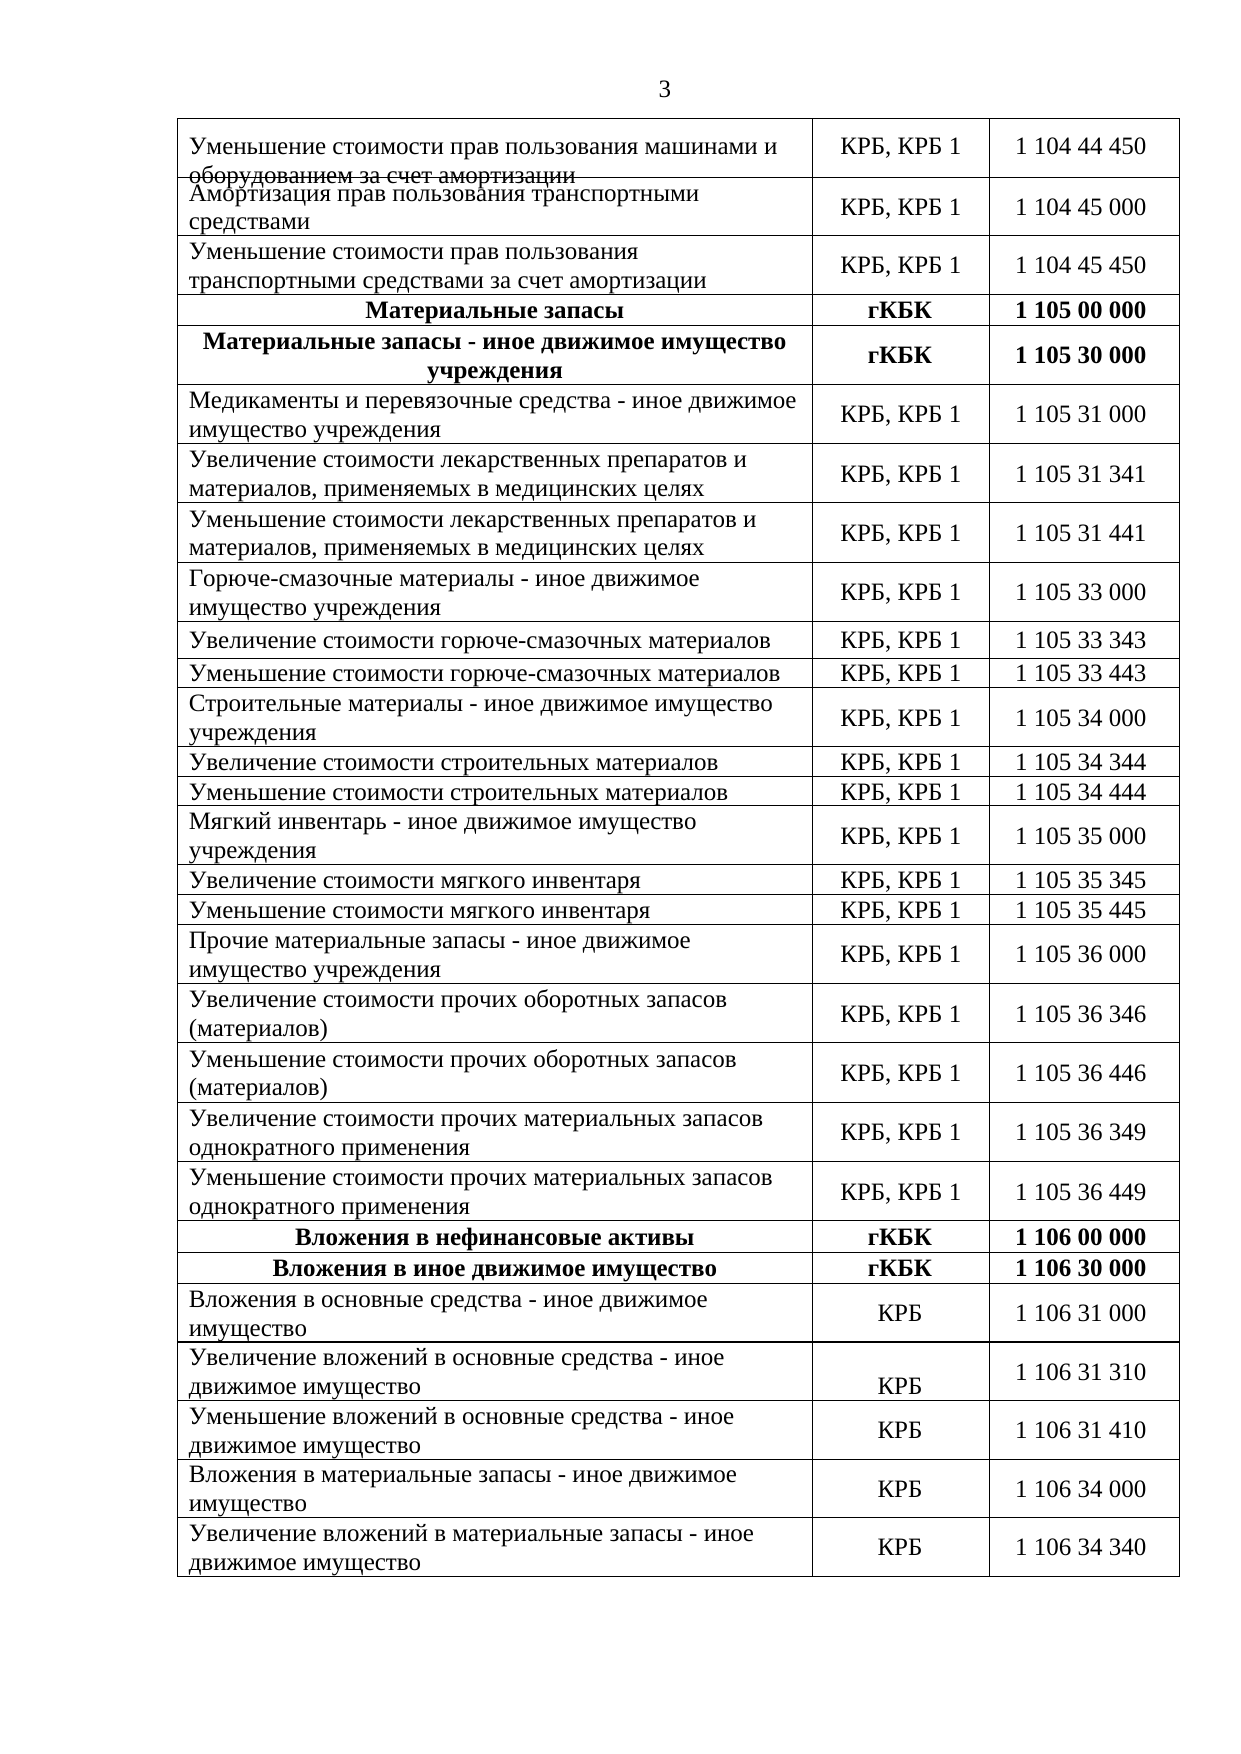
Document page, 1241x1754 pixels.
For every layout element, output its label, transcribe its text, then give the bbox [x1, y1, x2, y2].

table_cell КРБ, КРБ 1 [813, 622, 989, 657]
table_cell КРБ, КРБ 1 [813, 865, 989, 894]
table_cell 1 105 34 000 [990, 688, 1179, 746]
table_cell КРБ, КРБ 1 [813, 806, 989, 864]
table_cell Увеличение стоимости лекарственных препаратов и материалов, применяемых в медицинских целях [178, 444, 812, 502]
table_cell 1 105 36 349 [990, 1103, 1179, 1161]
table_cell КРБ, КРБ 1 [813, 688, 989, 746]
table_cell КРБ, КРБ 1 [813, 178, 989, 235]
table_cell КРБ, КРБ 1 [813, 747, 989, 776]
table_cell КРБ, КРБ 1 [813, 563, 989, 621]
table_cell Уменьшение стоимости прочих материальных запасов однократного применения [178, 1162, 812, 1220]
table_cell гКБК [813, 1221, 989, 1252]
table_cell 1 106 31 000 [990, 1284, 1179, 1341]
table_cell 1 104 45 000 [990, 178, 1179, 235]
table_cell Уменьшение стоимости мягкого инвентаря [178, 895, 812, 923]
table_cell 1 105 35 445 [990, 895, 1179, 923]
table_cell КРБ, КРБ 1 [813, 1103, 989, 1161]
table_cell Амортизация прав пользования транспортными средствами [178, 178, 812, 235]
table_cell 1 106 30 000 [990, 1253, 1179, 1283]
table_cell Уменьшение стоимости прав пользования машинами и оборудованием за счет амортизации [178, 119, 812, 177]
table_cell Медикаменты и перевязочные средства - иное движимое имущество учреждения [178, 385, 812, 443]
table_cell 1 105 36 449 [990, 1162, 1179, 1220]
table_cell 1 105 36 346 [990, 984, 1179, 1042]
table_cell 1 105 31 441 [990, 503, 1179, 562]
table_cell Увеличение стоимости прочих оборотных запасов (материалов) [178, 984, 812, 1042]
table_cell КРБ [813, 1343, 989, 1400]
table_cell Увеличение стоимости мягкого инвентаря [178, 865, 812, 894]
table_cell Вложения в материальные запасы - иное движимое имущество [178, 1460, 812, 1517]
table_cell 1 105 34 344 [990, 747, 1179, 776]
table_cell Увеличение вложений в материальные запасы - иное движимое имущество [178, 1518, 812, 1576]
table_cell КРБ, КРБ 1 [813, 777, 989, 805]
table_cell Увеличение стоимости прочих материальных запасов однократного применения [178, 1103, 812, 1161]
table_cell 1 105 31 000 [990, 385, 1179, 443]
table_cell Материальные запасы [178, 295, 812, 325]
table_cell Прочие материальные запасы - иное движимое имущество учреждения [178, 925, 812, 983]
table_cell КРБ, КРБ 1 [813, 984, 989, 1042]
table_cell КРБ, КРБ 1 [813, 659, 989, 687]
table_cell КРБ, КРБ 1 [813, 385, 989, 443]
table_cell Горюче-смазочные материалы - иное движимое имущество учреждения [178, 563, 812, 621]
table_cell КРБ [813, 1518, 989, 1576]
table_cell КРБ, КРБ 1 [813, 119, 989, 177]
table_cell 1 105 33 000 [990, 563, 1179, 621]
table_cell Уменьшение вложений в основные средства - иное движимое имущество [178, 1401, 812, 1458]
table_cell 1 104 45 450 [990, 236, 1179, 294]
table_cell КРБ, КРБ 1 [813, 925, 989, 983]
table_cell Увеличение стоимости горюче-смазочных материалов [178, 622, 812, 657]
table_cell КРБ, КРБ 1 [813, 444, 989, 502]
table_cell КРБ, КРБ 1 [813, 1162, 989, 1220]
table_cell КРБ, КРБ 1 [813, 503, 989, 562]
table_cell 1 106 34 340 [990, 1518, 1179, 1576]
table_cell гКБК [813, 326, 989, 383]
table_cell 1 106 00 000 [990, 1221, 1179, 1252]
table_cell Вложения в иное движимое имущество [178, 1253, 812, 1283]
table_cell КРБ [813, 1284, 989, 1341]
table_cell 1 106 31 310 [990, 1343, 1179, 1400]
table_cell КРБ, КРБ 1 [813, 236, 989, 294]
table_cell Вложения в основные средства - иное движимое имущество [178, 1284, 812, 1341]
table_cell Увеличение вложений в основные средства - иное движимое имущество [178, 1343, 812, 1400]
table_cell Увеличение стоимости строительных материалов [178, 747, 812, 776]
table_cell 1 106 31 410 [990, 1401, 1179, 1458]
table_cell 1 105 00 000 [990, 295, 1179, 325]
table_cell 1 106 34 000 [990, 1460, 1179, 1517]
table_cell 1 105 36 000 [990, 925, 1179, 983]
table_cell Уменьшение стоимости прочих оборотных запасов (материалов) [178, 1043, 812, 1102]
table_cell Материальные запасы - иное движимое имущество учреждения [178, 326, 812, 383]
table_cell Вложения в нефинансовые активы [178, 1221, 812, 1252]
table_cell гКБК [813, 295, 989, 325]
table_cell Уменьшение стоимости горюче-смазочных материалов [178, 659, 812, 687]
table_cell 1 104 44 450 [990, 119, 1179, 177]
table_cell КРБ, КРБ 1 [813, 895, 989, 923]
table_cell Уменьшение стоимости лекарственных препаратов и материалов, применяемых в медицинских целях [178, 503, 812, 562]
table_cell гКБК [813, 1253, 989, 1283]
table_cell 1 105 34 444 [990, 777, 1179, 805]
table_cell 1 105 36 446 [990, 1043, 1179, 1102]
table_cell 1 105 33 443 [990, 659, 1179, 687]
table_cell 1 105 35 345 [990, 865, 1179, 894]
table_cell 1 105 33 343 [990, 622, 1179, 657]
table_cell 1 105 30 000 [990, 326, 1179, 383]
table_cell Уменьшение стоимости строительных материалов [178, 777, 812, 805]
table_cell КРБ [813, 1460, 989, 1517]
table_cell Мягкий инвентарь - иное движимое имущество учреждения [178, 806, 812, 864]
table_cell 1 105 31 341 [990, 444, 1179, 502]
table_cell КРБ, КРБ 1 [813, 1043, 989, 1102]
table_cell 1 105 35 000 [990, 806, 1179, 864]
table_cell КРБ [813, 1401, 989, 1458]
table_cell Уменьшение стоимости прав пользования транспортными средствами за счет амортизации [178, 236, 812, 294]
table_cell Строительные материалы - иное движимое имущество учреждения [178, 688, 812, 746]
